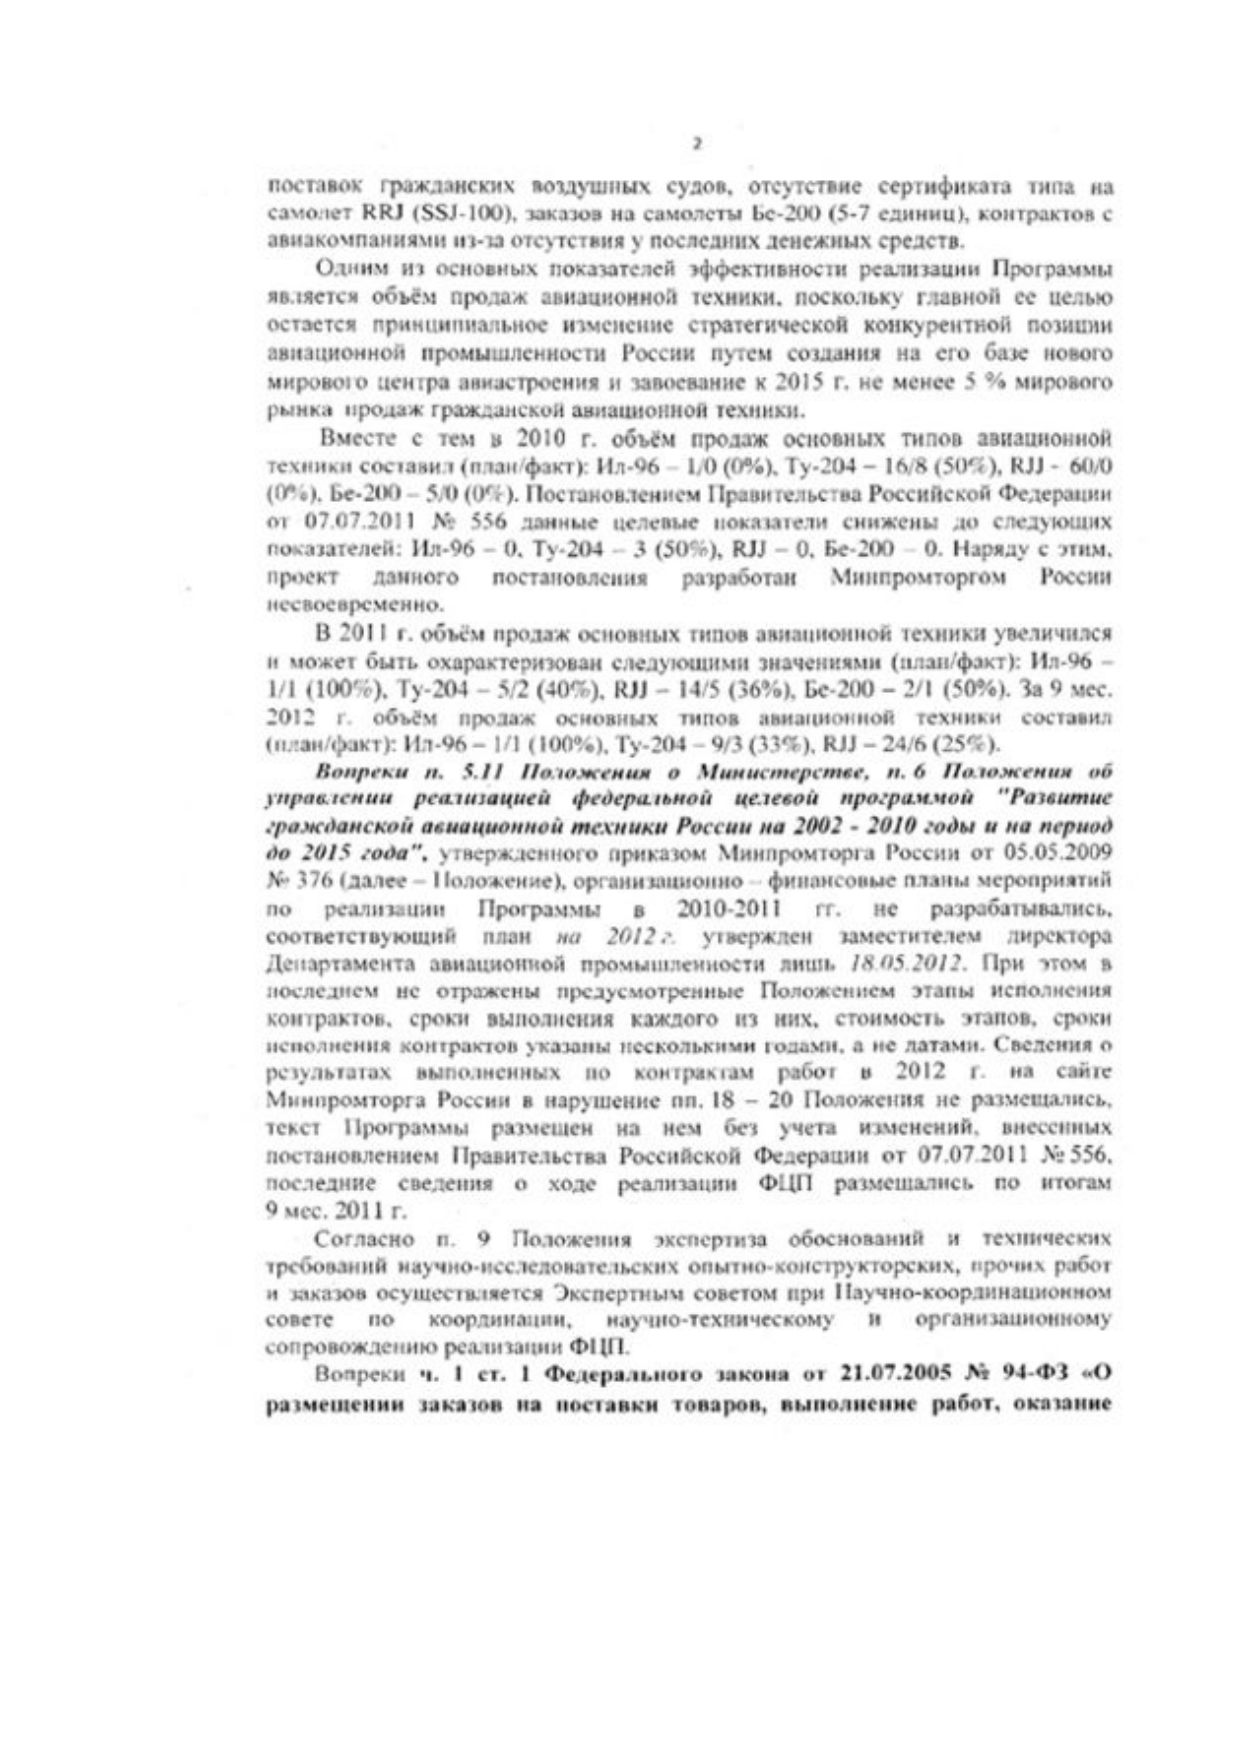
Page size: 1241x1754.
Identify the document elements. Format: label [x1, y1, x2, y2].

picture [177, 118, 1152, 1441]
